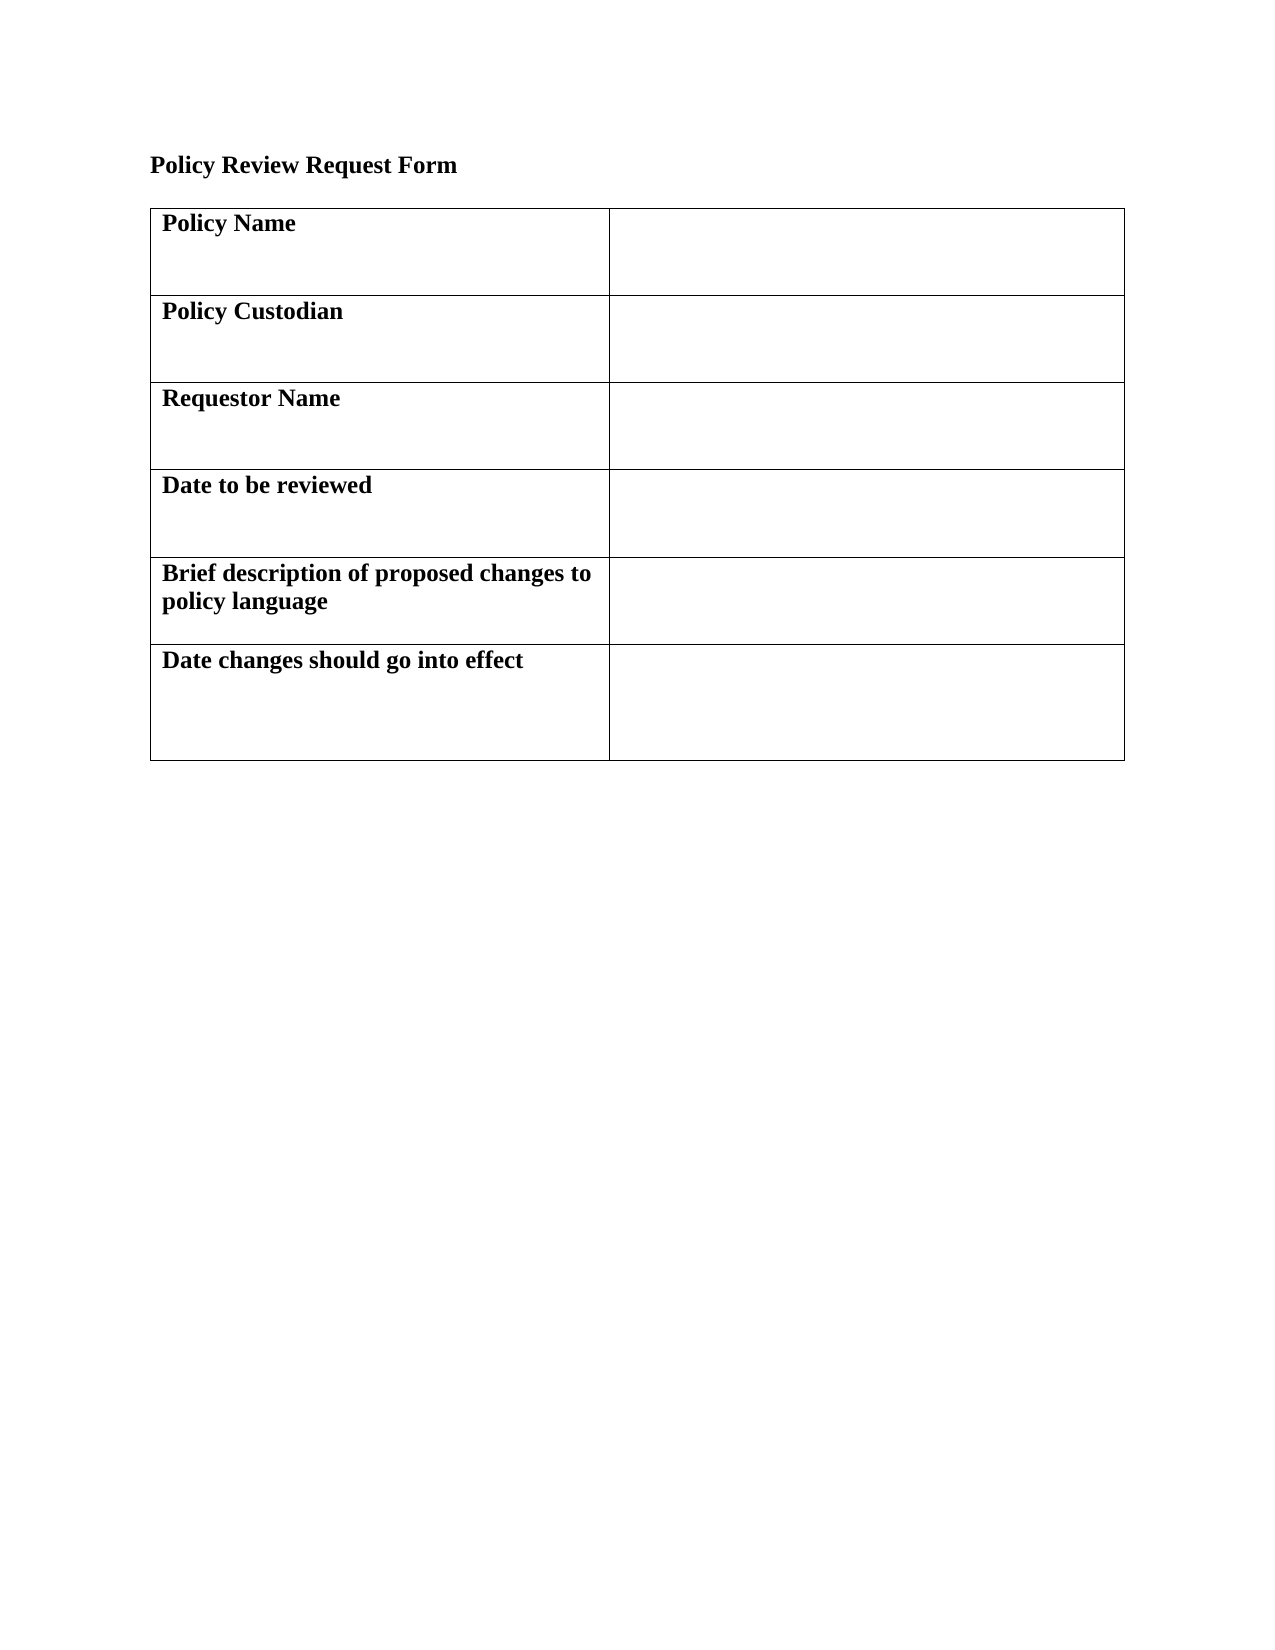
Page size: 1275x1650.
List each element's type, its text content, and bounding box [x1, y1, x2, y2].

table_cell Date to be reviewed [151, 470, 609, 557]
table_cell Requestor Name [151, 383, 609, 469]
table_cell [610, 470, 1124, 557]
table_cell Policy Custodian [151, 296, 609, 382]
table_cell [610, 558, 1124, 644]
table_header Policy Name [151, 209, 609, 295]
table_cell Brief description of proposed changes to policy language [151, 558, 609, 644]
text Policy Review Request Form [150, 150, 1125, 179]
table_cell [610, 296, 1124, 382]
table_header [610, 209, 1124, 295]
table_cell Date changes should go into effect [151, 645, 609, 760]
table_cell [610, 383, 1124, 469]
table_cell [610, 645, 1124, 760]
